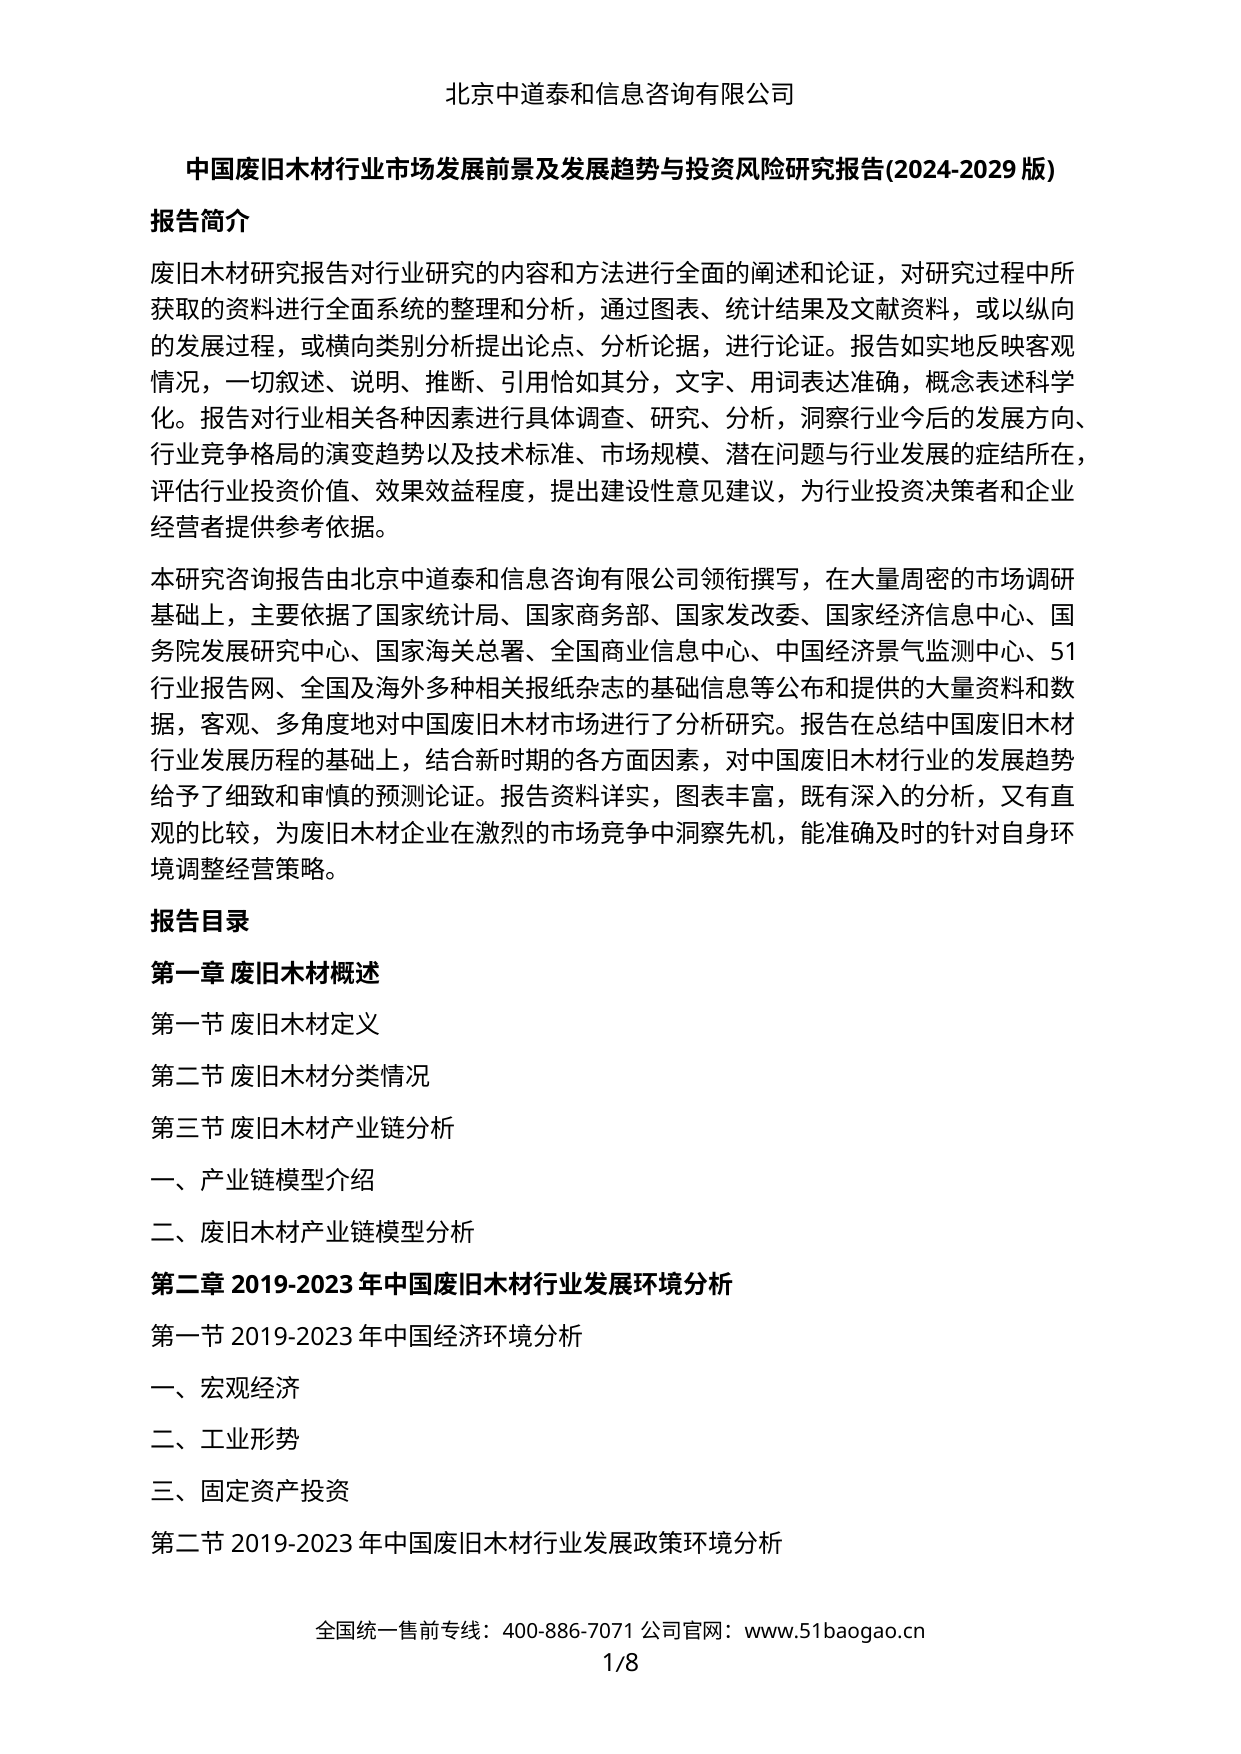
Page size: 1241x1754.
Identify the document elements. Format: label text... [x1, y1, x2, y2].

text 废旧木材研究报告对行业研究的内容和方法进行全面的阐述和论证，对研究过程中所获取的资料进行全面系统的整理和分析，通过图表、统计结果及文献资料，或以纵向的发展过程，或横向类别分析提出论点、分析论据，进行论证。报告如实地反映客观情况，一切叙述、说明、推断、引用恰如其分，文字、用词表达准确，概念表述科学化。报告对行业相关各种因素进行具体调查、研究、分析，洞察行业今后的发展方向、行业竞争格局的演变趋势以及技术标准、市场规模、潜在问题与行业发展的症结所在，评估行业投资价值、效果效益程度，提出建设性意见建议，为行业投资决策者和企业经营者提供参考依据。 [150, 254, 1090, 544]
text 第二节 废旧木材分类情况 [150, 1057, 1090, 1093]
text 本研究咨询报告由北京中道泰和信息咨询有限公司领衔撰写，在大量周密的市场调研基础上，主要依据了国家统计局、国家商务部、国家发改委、国家经济信息中心、国务院发展研究中心、国家海关总署、全国商业信息中心、中国经济景气监测中心、51行业报告网、全国及海外多种相关报纸杂志的基础信息等公布和提供的大量资料和数据，客观、多角度地对中国废旧木材市场进行了分析研究。报告在总结中国废旧木材行业发展历程的基础上，结合新时期的各方面因素，对中国废旧木材行业的发展趋势给予了细致和审慎的预测论证。报告资料详实，图表丰富，既有深入的分析，又有直观的比较，为废旧木材企业在激烈的市场竞争中洞察先机，能准确及时的针对自身环境调整经营策略。 [150, 559, 1090, 886]
text 第一节 废旧木材定义 [150, 1005, 1090, 1041]
text 报告简介 [150, 202, 1090, 238]
text 第一章 废旧木材概述 [150, 953, 1090, 989]
text 中国废旧木材行业市场发展前景及发展趋势与投资风险研究报告(2024-2029版) [150, 150, 1090, 186]
text 报告目录 [150, 901, 1090, 937]
text 一、宏观经济 [150, 1368, 1090, 1404]
text 第三节 废旧木材产业链分析 [150, 1109, 1090, 1145]
text 第二章 2019-2023年中国废旧木材行业发展环境分析 [150, 1264, 1090, 1301]
text 二、工业形势 [150, 1420, 1090, 1456]
text 三、固定资产投资 [150, 1472, 1090, 1508]
text 第二节 2019-2023年中国废旧木材行业发展政策环境分析 [150, 1524, 1090, 1560]
text 第一节 2019-2023年中国经济环境分析 [150, 1316, 1090, 1352]
text 一、产业链模型介绍 [150, 1161, 1090, 1197]
text 二、废旧木材产业链模型分析 [150, 1212, 1090, 1249]
